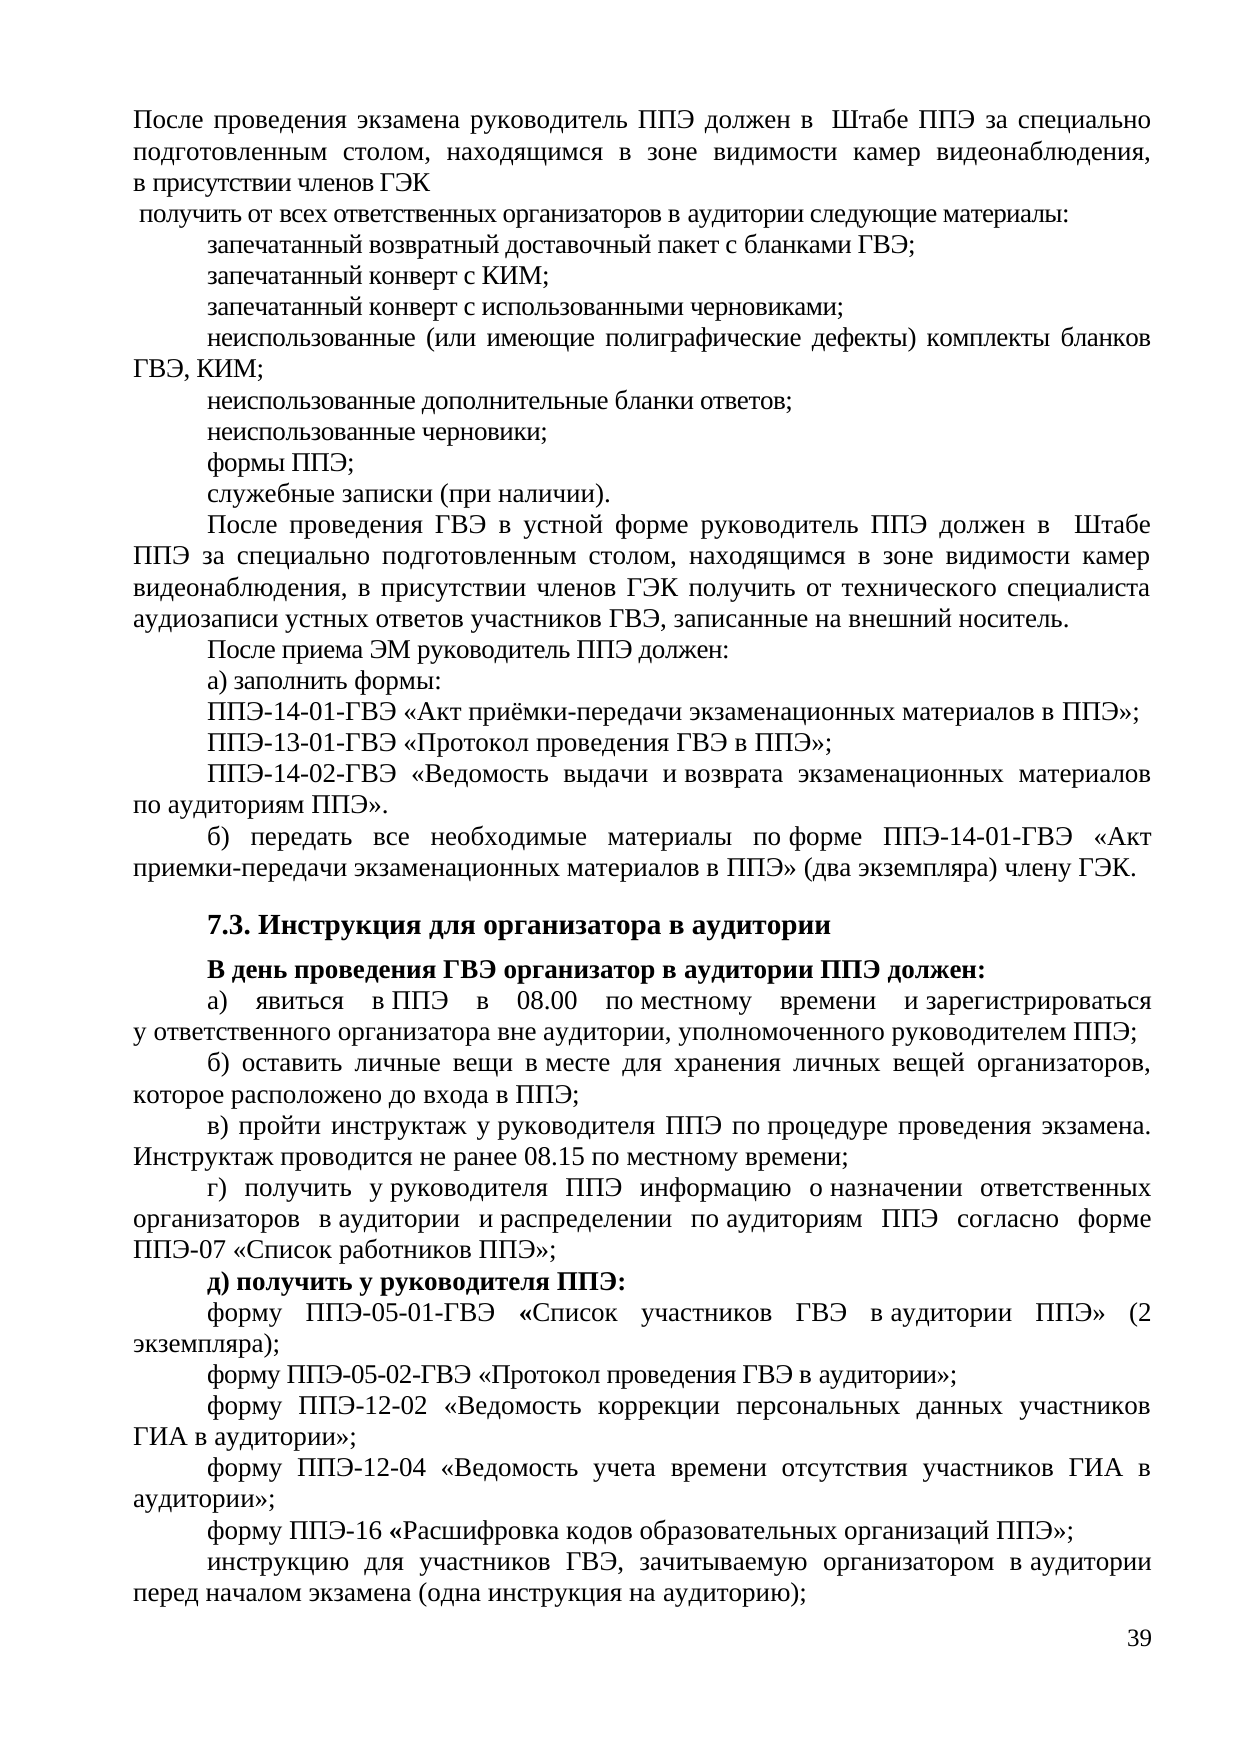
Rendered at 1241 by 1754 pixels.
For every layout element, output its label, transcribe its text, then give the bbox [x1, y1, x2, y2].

text неиспользованные черновики; [133, 415, 1152, 446]
text б) передать все необходимые материалы по форме ППЭ-14-01-ГВЭ «Акт приемки-передачи экзаменационных материалов в ППЭ» (два экземпляра) члену ГЭК. [133, 820, 1152, 882]
text инструкцию для участников ГВЭ, зачитываемую организатором в аудитории перед началом экзамена (одна инструкция на аудиторию); [133, 1545, 1152, 1607]
text форму ППЭ-05-01-ГВЭ «Список участников ГВЭ в аудитории ППЭ» (2 экземпляра); [133, 1296, 1152, 1358]
text а) заполнить формы: [133, 664, 1152, 695]
text ППЭ-13-01-ГВЭ «Протокол проведения ГВЭ в ППЭ»; [133, 726, 1152, 757]
text После приема ЭМ руководитель ППЭ должен: [133, 633, 1152, 664]
text ППЭ-14-01-ГВЭ «Акт приёмки-передачи экзаменационных материалов в ППЭ»; [133, 695, 1152, 726]
text а) явиться в ППЭ в 08.00 по местному времени и зарегистрироваться у ответственного организатора вне аудитории, уполномоченного руководителем ППЭ; [133, 984, 1152, 1047]
text форму ППЭ-12-02 «Ведомость коррекции персональных данных участников ГИА в аудитории»; [133, 1389, 1152, 1451]
text запечатанный конверт с использованными черновиками; [133, 290, 1152, 321]
text д) получить у руководителя ППЭ: [133, 1264, 1152, 1296]
text ППЭ-14-02-ГВЭ «Ведомость выдачи и возврата экзаменационных материалов по аудиториям ППЭ». [133, 757, 1152, 820]
text После проведения экзамена руководитель ППЭ должен в Штабе ППЭ за специально подготовленным столом, находящимся в зоне видимости камер видеонаблюдения, в присутствии членов ГЭК [133, 103, 1152, 197]
text В день проведения ГВЭ организатор в аудитории ППЭ должен: [133, 953, 1152, 984]
text получить от всех ответственных организаторов в аудитории следующие материалы: [133, 197, 1152, 228]
text неиспользованные дополнительные бланки ответов; [133, 384, 1152, 415]
text б) оставить личные вещи в месте для хранения личных вещей организаторов, которое расположено до входа в ППЭ; [133, 1047, 1152, 1109]
text После проведения ГВЭ в устной форме руководитель ППЭ должен в Штабе ППЭ за специально подготовленным столом, находящимся в зоне видимости камер видеонаблюдения, в присутствии членов ГЭК получить от технического специалиста аудиозаписи устных ответов участников ГВЭ, записанные на внешний носитель. [133, 508, 1152, 633]
subtitle 7.3. Инструкция для организатора в аудитории [133, 907, 1152, 941]
text форму ППЭ-16 «Расшифровка кодов образовательных организаций ППЭ»; [133, 1514, 1152, 1545]
text запечатанный возвратный доставочный пакет с бланками ГВЭ; [133, 228, 1152, 259]
text служебные записки (при наличии). [133, 477, 1152, 508]
text форму ППЭ-12-04 «Ведомость учета времени отсутствия участников ГИА в аудитории»; [133, 1451, 1152, 1514]
text форму ППЭ-05-02-ГВЭ «Протокол проведения ГВЭ в аудитории»; [133, 1358, 1152, 1389]
text в) пройти инструктаж у руководителя ППЭ по процедуре проведения экзамена. Инструктаж проводится не ранее 08.15 по местному времени; [133, 1109, 1152, 1171]
text неиспользованные (или имеющие полиграфические дефекты) комплекты бланков ГВЭ, КИМ; [133, 321, 1152, 384]
text формы ППЭ; [133, 446, 1152, 477]
text г) получить у руководителя ППЭ информацию о назначении ответственных организаторов в аудитории и распределении по аудиториям ППЭ согласно форме ППЭ-07 «Список работников ППЭ»; [133, 1171, 1152, 1264]
text запечатанный конверт с КИМ; [133, 259, 1152, 290]
